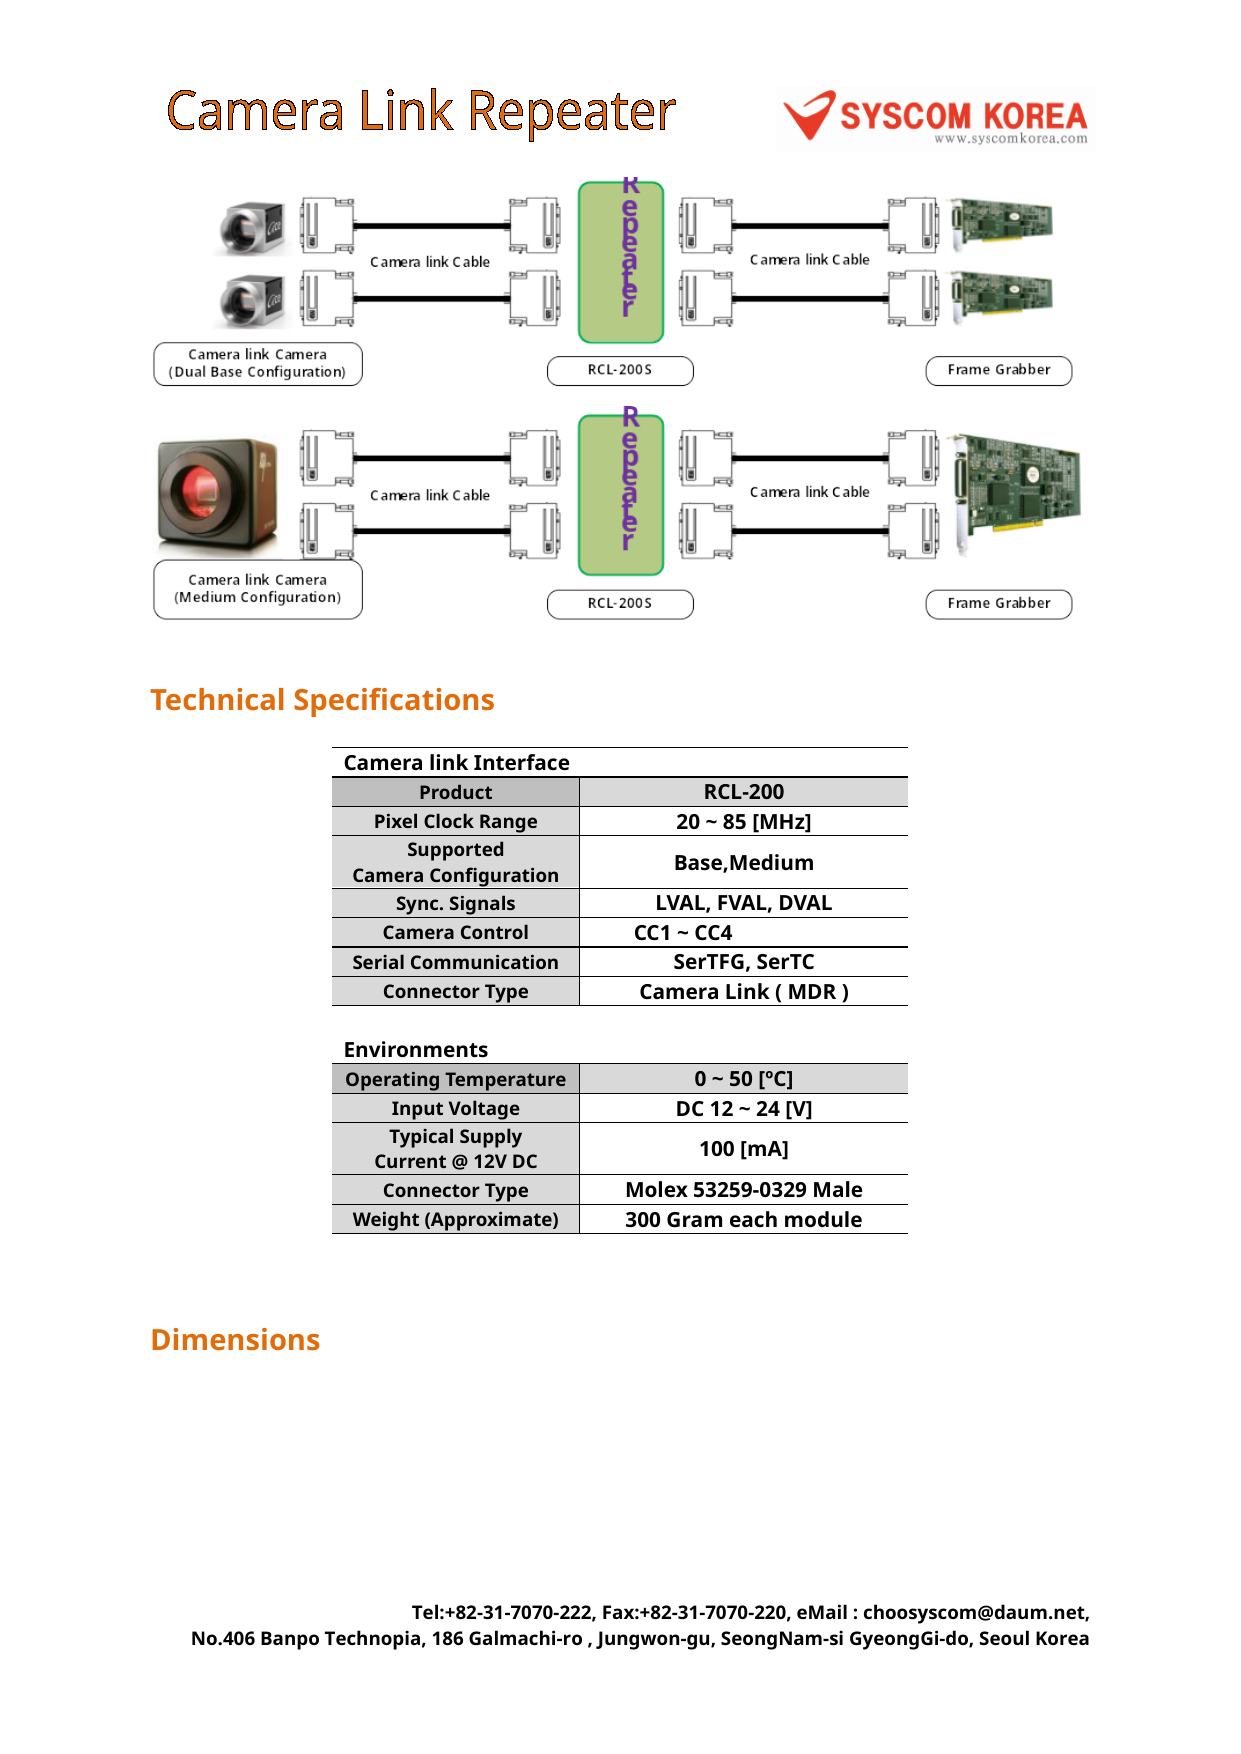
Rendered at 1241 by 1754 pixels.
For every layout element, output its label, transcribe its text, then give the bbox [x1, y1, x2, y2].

table_cell CC1 ~ CC4 [580, 918, 786, 946]
table_cell RCL-200 [580, 778, 908, 806]
table_cell Product [332, 778, 579, 806]
table_cell Operating Temperature [332, 1064, 579, 1093]
table_cell 0 ~ 50 [ºC] [580, 1064, 908, 1093]
table_cell Connector Type [332, 1175, 579, 1204]
table_cell 100 [mA] [580, 1123, 908, 1174]
table_cell Supported Camera Configuration [332, 836, 579, 887]
table_cell Connector Type [332, 977, 579, 1005]
table_cell Serial Communication [332, 948, 579, 976]
table_cell Camera Link ( MDR ) [580, 977, 908, 1005]
table_cell 300 Gram each module [580, 1205, 908, 1233]
text Technical Specifications [150, 679, 1090, 718]
table_cell Weight (Approximate) [332, 1205, 579, 1233]
table_cell Input Voltage [332, 1094, 579, 1122]
table_cell Environments [332, 1006, 908, 1063]
table_cell Camera Control [332, 918, 579, 946]
table_cell 20 ~ 85 [MHz] [580, 807, 908, 835]
table_cell Sync. Signals [332, 889, 579, 917]
table_cell SerTFG, SerTC [580, 948, 908, 976]
table_cell Typical Supply Current @ 12V DC [332, 1123, 579, 1174]
table_cell DC 12 ~ 24 [V] [580, 1094, 908, 1122]
picture [776, 86, 1096, 152]
table_header Camera link Interface [332, 748, 908, 776]
table_cell Pixel Clock Range [332, 807, 579, 835]
table_cell Molex 53259-0329 Male [580, 1175, 908, 1204]
table_cell LVAL, FVAL, DVAL [580, 889, 908, 917]
text Dimensions [150, 1320, 1090, 1359]
table_cell Base,Medium [580, 836, 908, 887]
